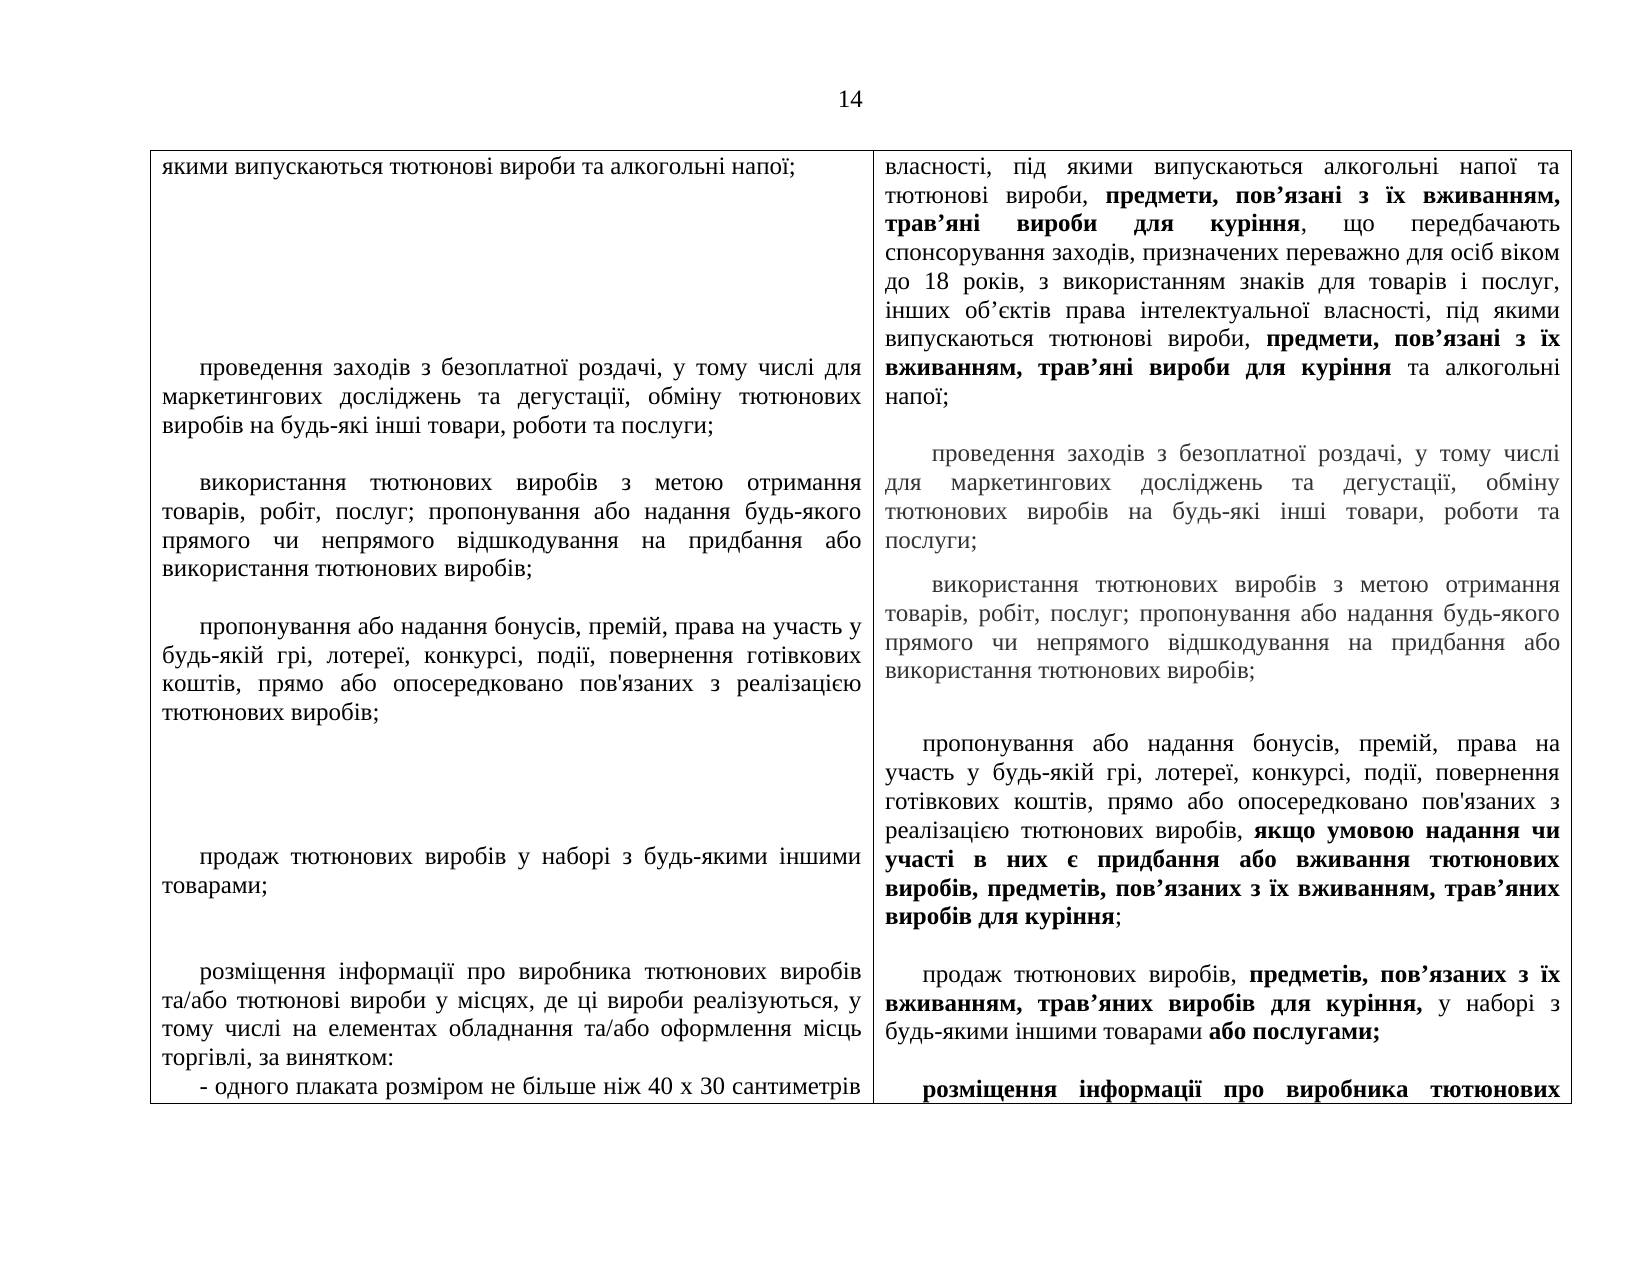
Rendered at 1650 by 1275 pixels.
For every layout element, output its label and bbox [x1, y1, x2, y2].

table_cell [874, 151, 1571, 1103]
table_cell [151, 151, 873, 1103]
